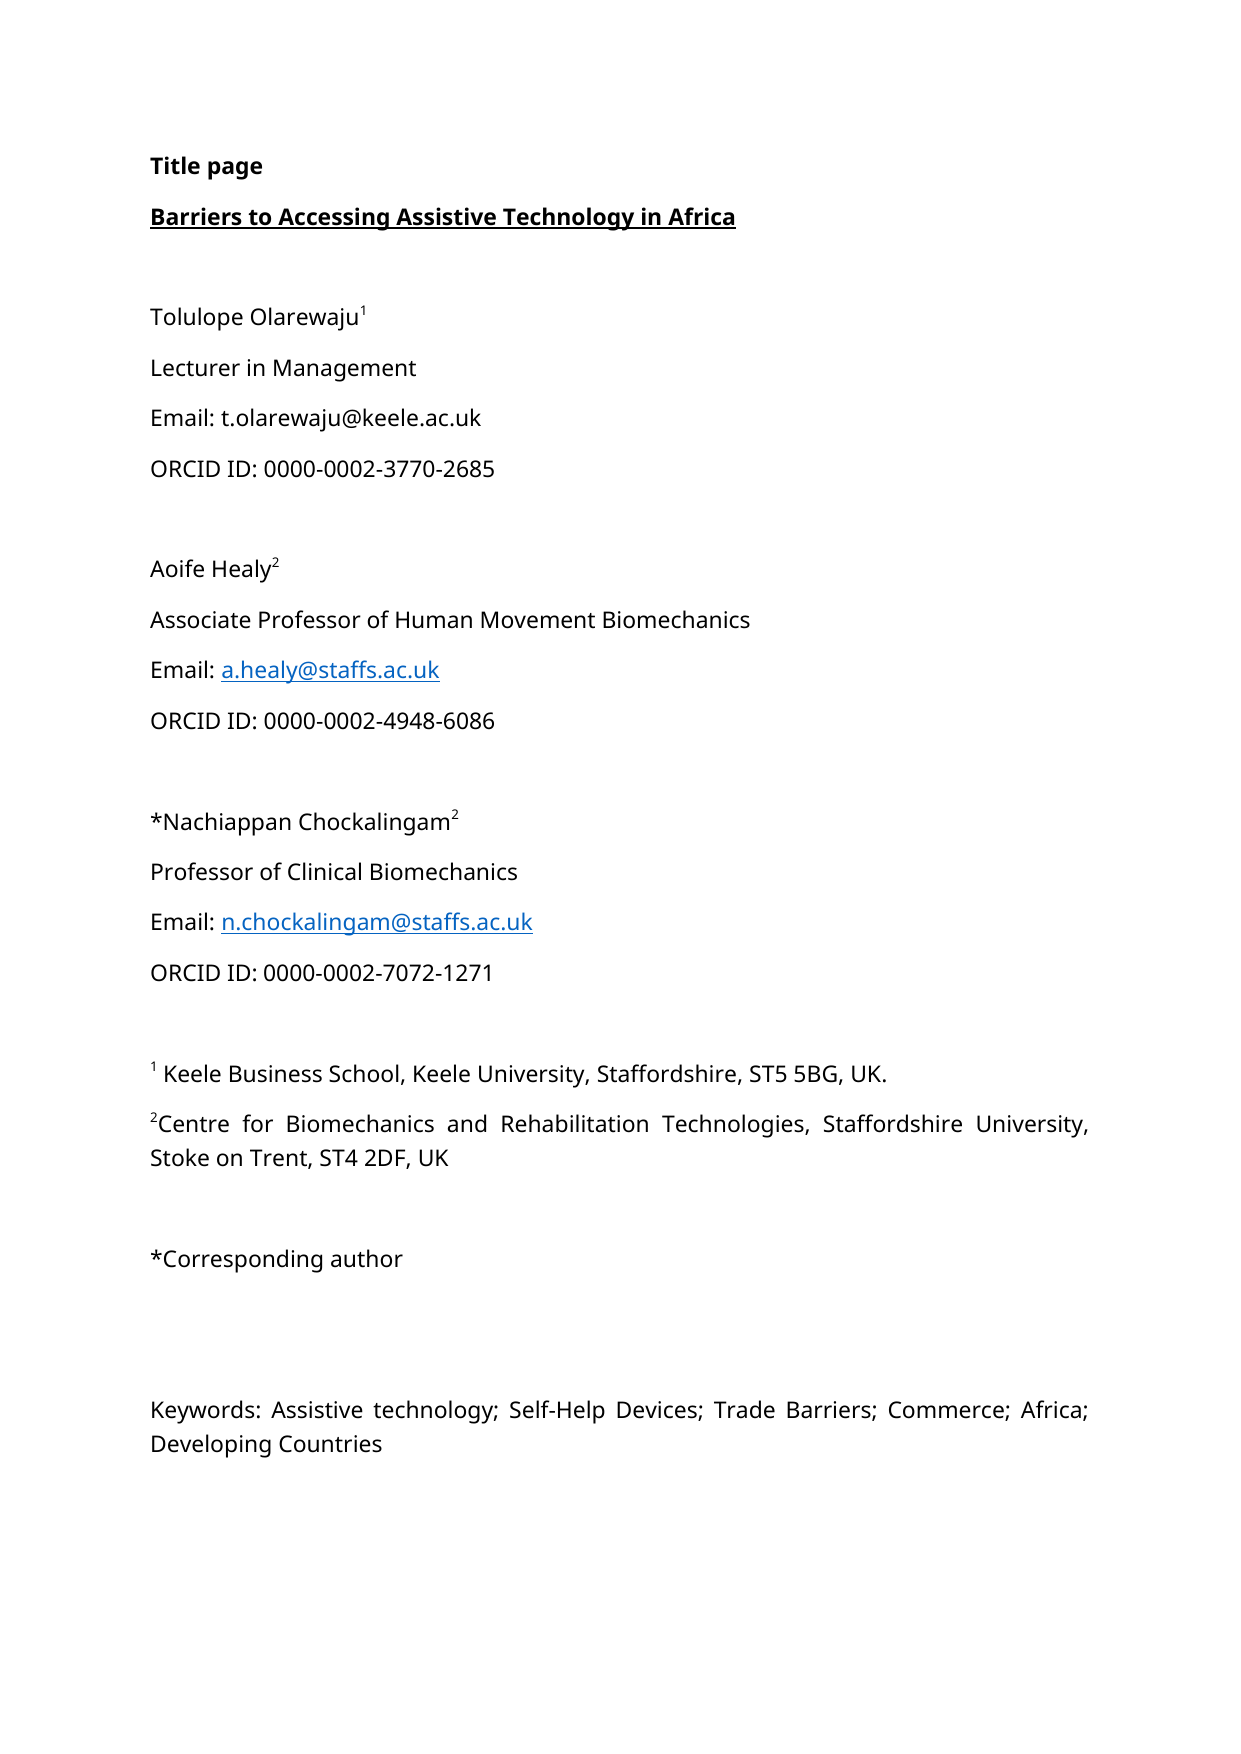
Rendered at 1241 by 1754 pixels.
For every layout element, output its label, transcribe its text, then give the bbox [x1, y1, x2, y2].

text Tolulope Olarewaju1 [150, 301, 1090, 332]
text *Corresponding author [150, 1242, 1090, 1274]
text Associate Professor of Human Movement Biomechanics [150, 604, 1090, 635]
text Email: t.olarewaju@keele.ac.uk [150, 402, 1090, 433]
text Lecturer in Management [150, 352, 1090, 383]
text 1 Keele Business School, Keele University, Staffordshire, ST5 5BG, UK. [150, 1057, 1090, 1089]
text Aoife Healy2 [150, 553, 1090, 584]
text Professor of Clinical Biomechanics [150, 856, 1090, 887]
text ORCID ID: 0000-0002-7072-1271 [150, 957, 1090, 988]
text Barriers to Accessing Assistive Technology in Africa [150, 200, 1090, 232]
text ORCID ID: 0000-0002-3770-2685 [150, 452, 1090, 484]
text *Nachiappan Chockalingam2 [150, 805, 1090, 837]
text Email: n.chockalingam@staffs.ac.uk [150, 906, 1090, 937]
text ORCID ID: 0000-0002-4948-6086 [150, 704, 1090, 736]
text Title page [150, 150, 1090, 181]
text Email: a.healy@staffs.ac.uk [150, 654, 1090, 685]
text 2Centre for Biomechanics and Rehabilitation Technologies, Staffordshire University, Stoke on Trent, ST4 2DF, UK [150, 1108, 1090, 1173]
text Keywords: Assistive technology; Self-Help Devices; Trade Barriers; Commerce; Africa; Developing Countries [150, 1394, 1090, 1459]
